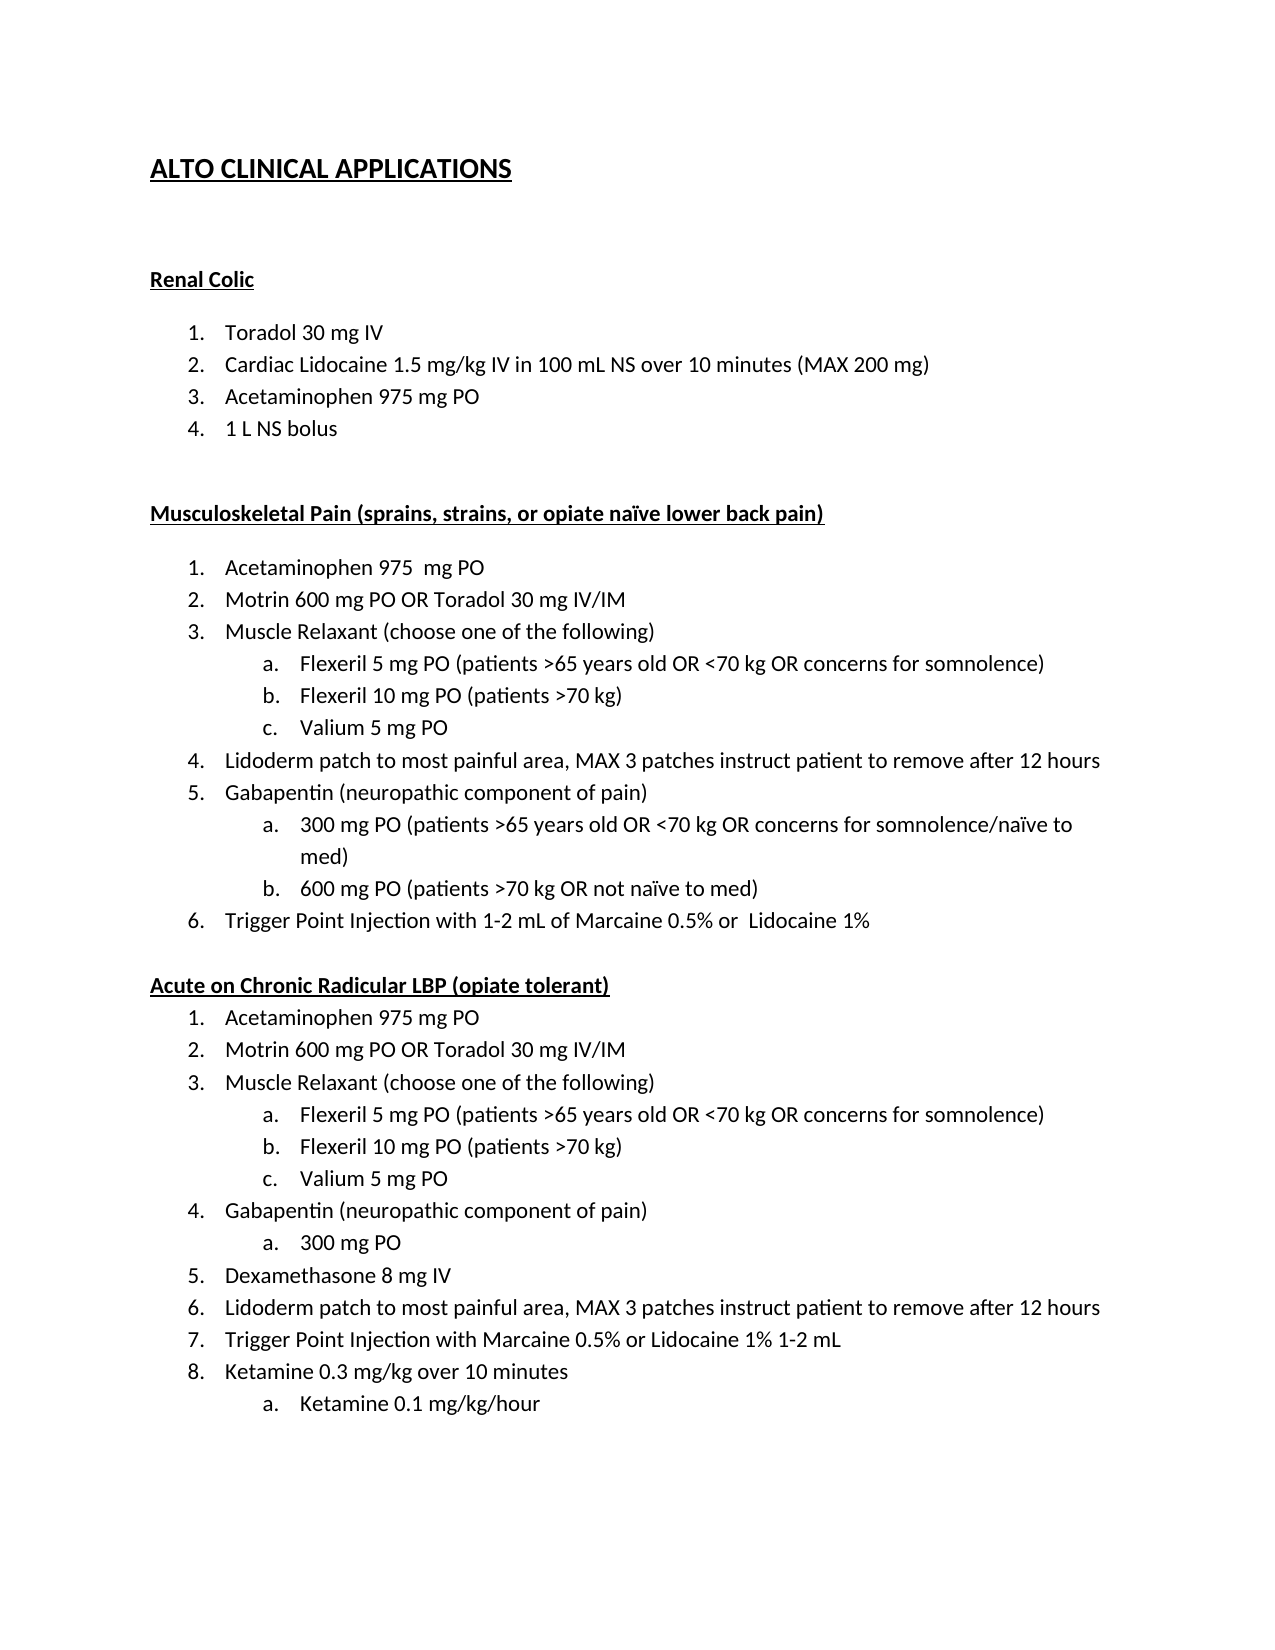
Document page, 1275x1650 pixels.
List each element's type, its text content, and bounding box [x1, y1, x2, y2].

list Acetaminophen 975 mg PO [187, 1003, 1125, 1031]
list Lidoderm patch to most painful area, MAX 3 patches instruct patient to remove after 12 hours [187, 746, 1125, 774]
list Trigger Point Injection with Marcaine 0.5% or Lidocaine 1% 1-2 mL [187, 1325, 1125, 1353]
list Dexamethasone 8 mg IV [187, 1261, 1125, 1289]
list Gabapentin (neuropathic component of pain) [187, 1196, 1125, 1224]
list Flexeril 5 mg PO (patients >65 years old OR <70 kg OR concerns for somnolence) [262, 649, 1125, 677]
list Toradol 30 mg IV [187, 318, 1125, 346]
list Ketamine 0.1 mg/kg/hour [262, 1389, 1125, 1417]
list Motrin 600 mg PO OR Toradol 30 mg IV/IM [187, 585, 1125, 613]
list Acute on Chronic Radicular LBP (opiate tolerant) [150, 971, 1125, 999]
list Lidoderm patch to most painful area, MAX 3 patches instruct patient to remove after 12 hours [187, 1293, 1125, 1321]
list Acetaminophen 975 mg PO [187, 382, 1125, 410]
list Muscle Relaxant (choose one of the following) [187, 617, 1125, 645]
list Flexeril 10 mg PO (patients >70 kg) [262, 681, 1125, 709]
list Valium 5 mg PO [262, 713, 1125, 742]
text Musculoskeletal Pain (sprains, strains, or opiate naïve lower back pain) [150, 499, 1125, 528]
list Acetaminophen 975 mg PO [187, 553, 1125, 581]
list Muscle Relaxant (choose one of the following) [187, 1068, 1125, 1096]
list Flexeril 10 mg PO (patients >70 kg) [262, 1132, 1125, 1160]
text ALTO CLINICAL APPLICATIONS [150, 150, 1125, 186]
list 600 mg PO (patients >70 kg OR not naïve to med) [262, 874, 1125, 902]
list Cardiac Lidocaine 1.5 mg/kg IV in 100 mL NS over 10 minutes (MAX 200 mg) [187, 350, 1125, 378]
list Trigger Point Injection with 1-2 mL of Marcaine 0.5% or Lidocaine 1% [187, 907, 1125, 935]
list Flexeril 5 mg PO (patients >65 years old OR <70 kg OR concerns for somnolence) [262, 1100, 1125, 1128]
list 300 mg PO [262, 1228, 1125, 1257]
list Motrin 600 mg PO OR Toradol 30 mg IV/IM [187, 1035, 1125, 1063]
list 1 L NS bolus [187, 414, 1125, 442]
list Gabapentin (neuropathic component of pain) [187, 778, 1125, 806]
list Ketamine 0.3 mg/kg over 10 minutes [187, 1357, 1125, 1385]
list 300 mg PO (patients >65 years old OR <70 kg OR concerns for somnolence/naïve to med) [262, 810, 1125, 870]
list Valium 5 mg PO [262, 1164, 1125, 1192]
text Renal Colic [150, 265, 1125, 293]
